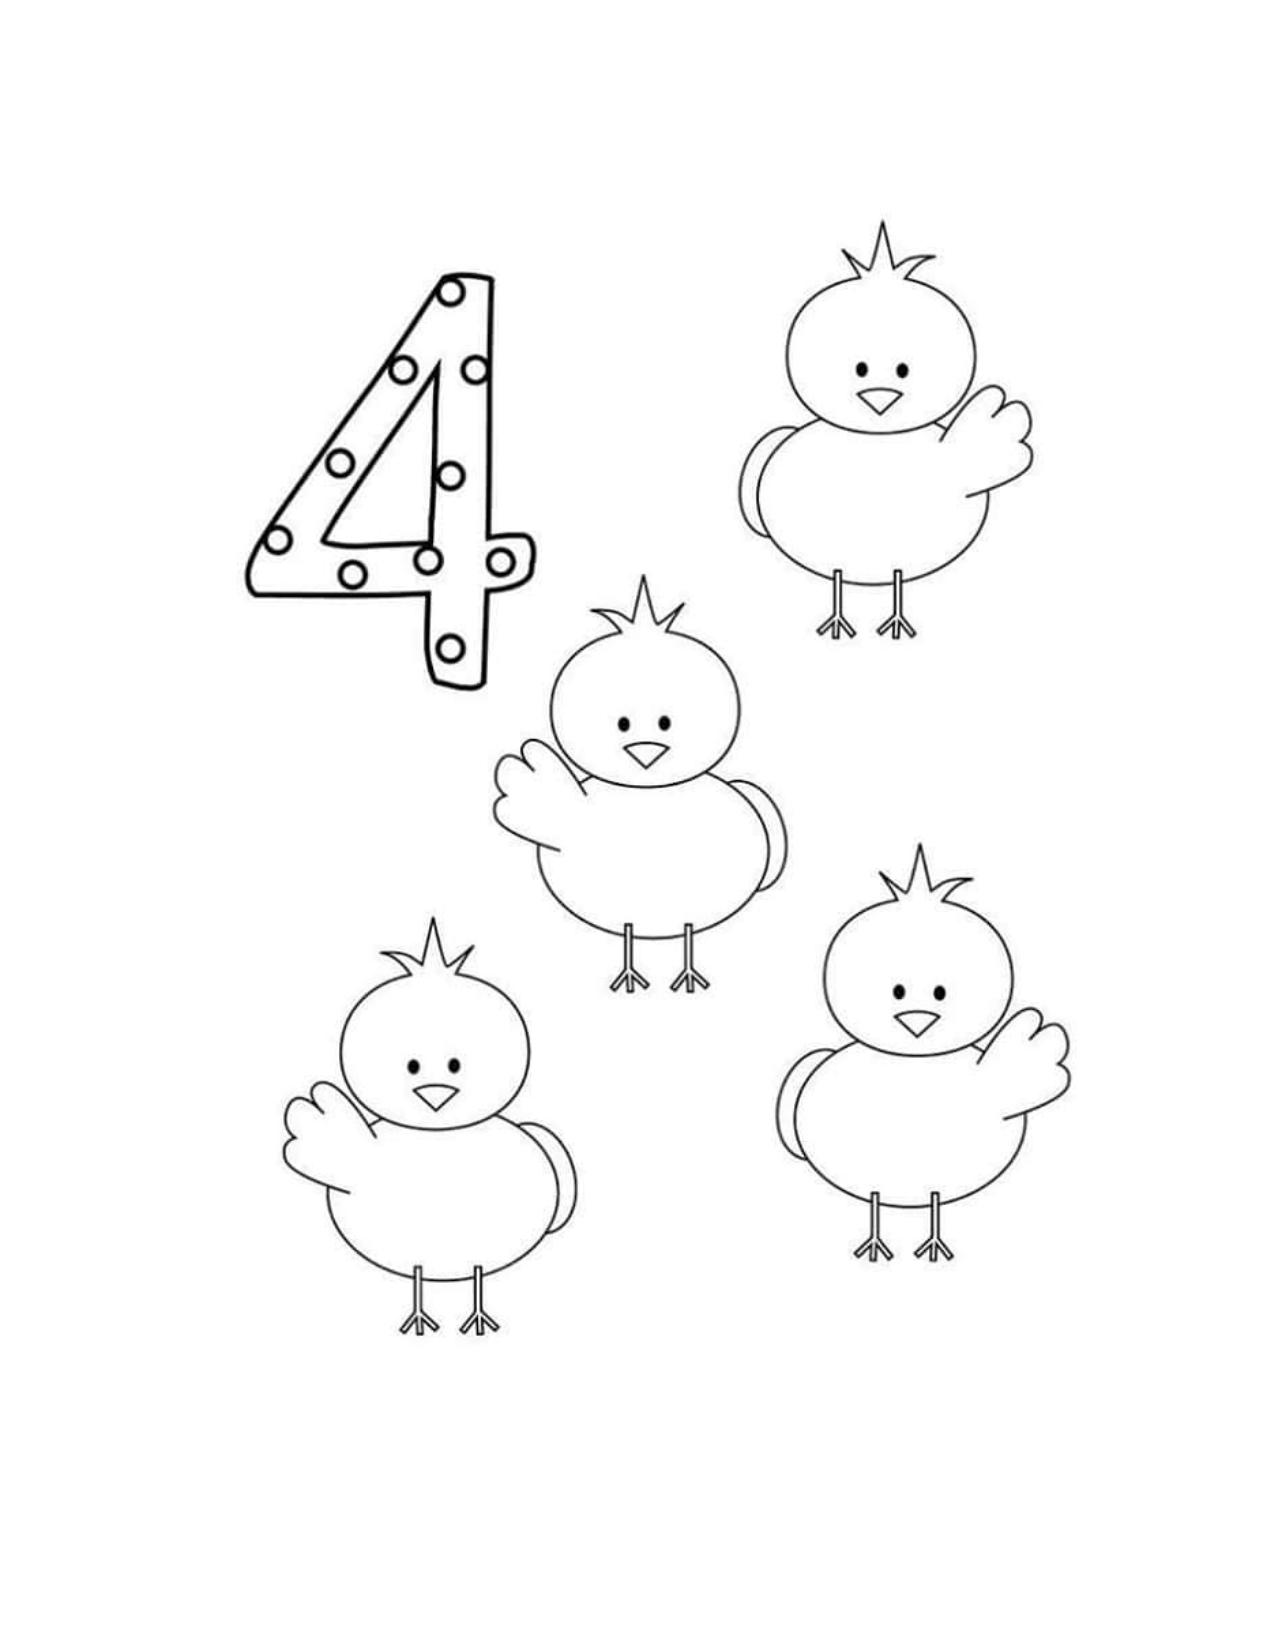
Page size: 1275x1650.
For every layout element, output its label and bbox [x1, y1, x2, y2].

picture [150, 150, 1131, 1419]
